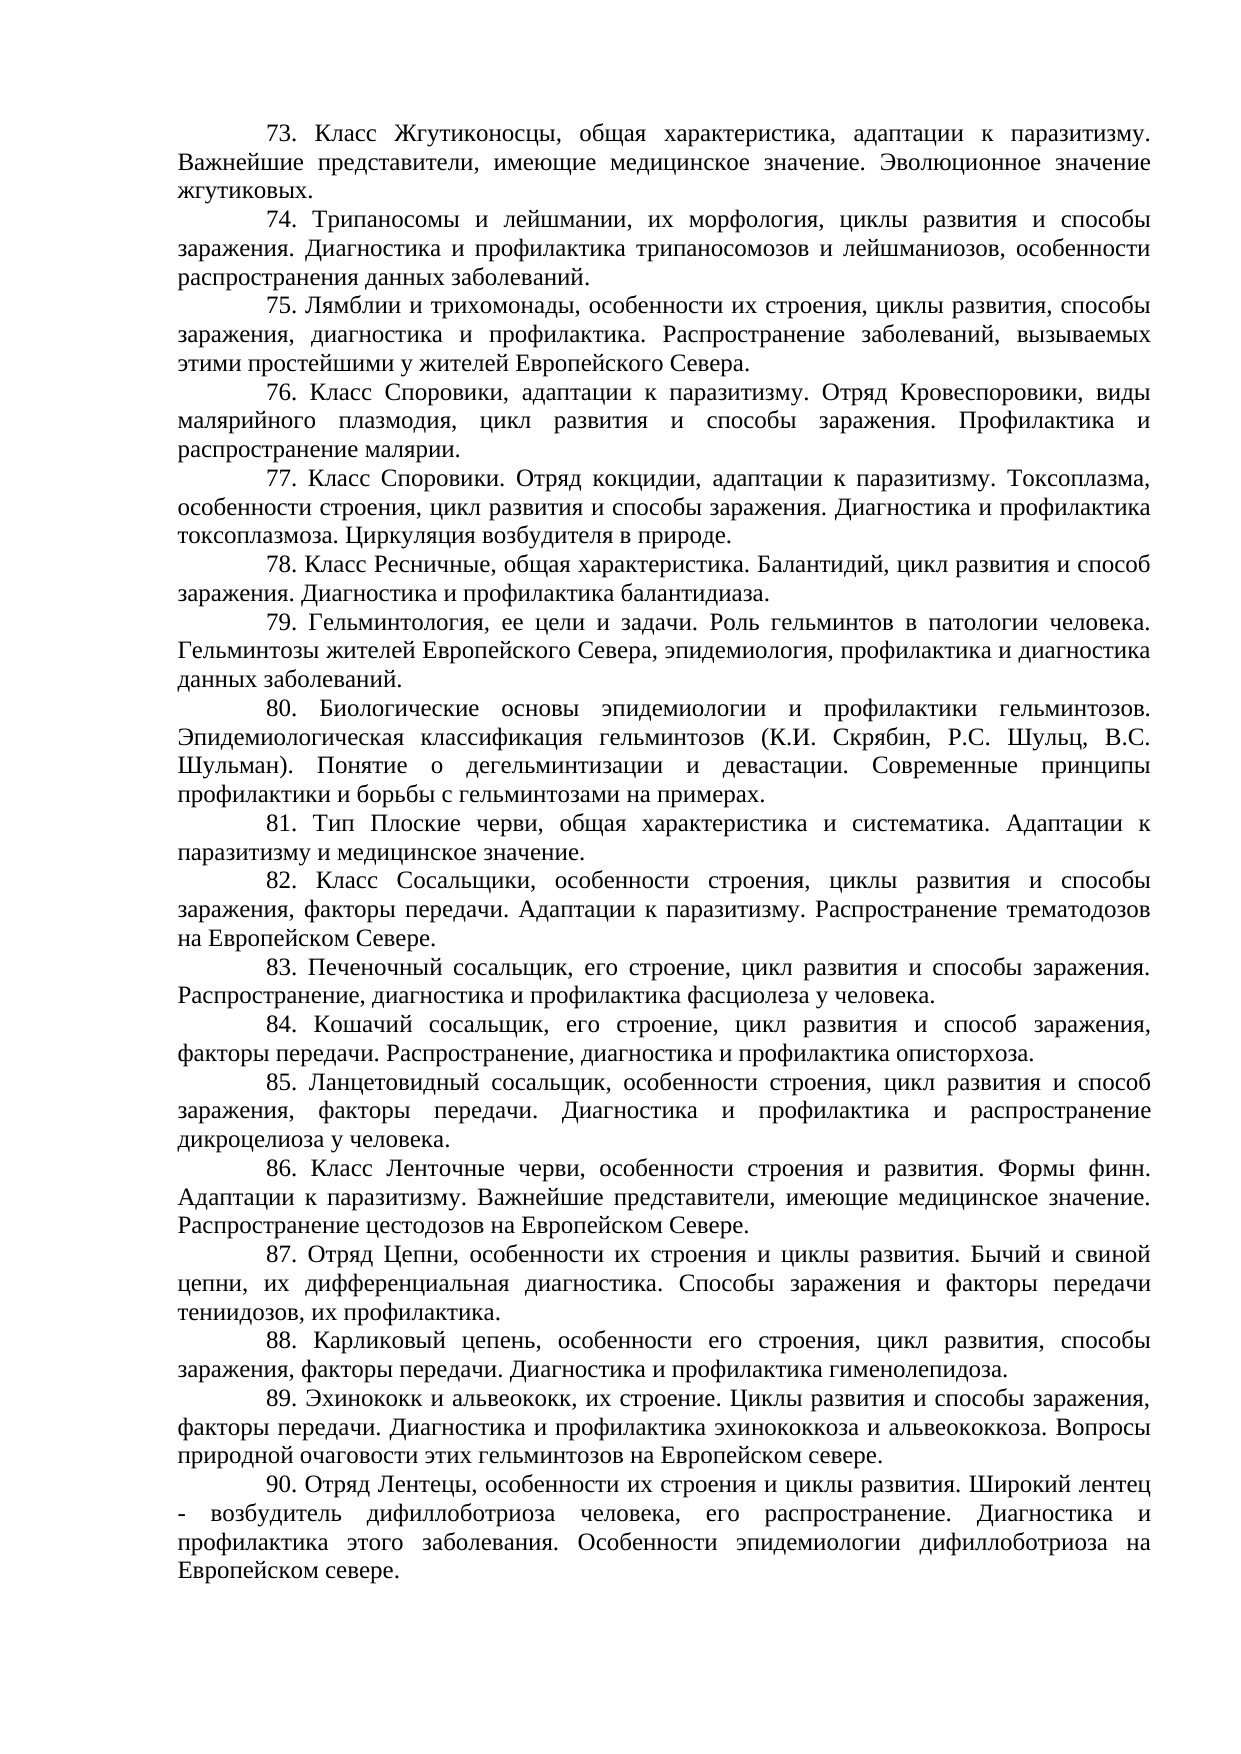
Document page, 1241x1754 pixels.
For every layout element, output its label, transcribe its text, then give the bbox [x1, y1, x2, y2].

text 78. Класс Ресничные, общая характеристика. Балантидий, цикл развития и способ заражения. Диагностика и профилактика балантидиаза. [177, 549, 1152, 607]
text 77. Класс Споровики. Отряд кокцидии, адаптации к паразитизму. Токсоплазма, особенности строения, цикл развития и способы заражения. Диагностика и профилактика токсоплазмоза. Циркуляция возбудителя в природе. [177, 463, 1152, 549]
text 87. Отряд Цепни, особенности их строения и циклы развития. Бычий и свиной цепни, их дифференциальная диагностика. Способы заражения и факторы передачи тениидозов, их профилактика. [177, 1239, 1152, 1326]
text 83. Печеночный сосальщик, его строение, цикл развития и способы заражения. Распространение, диагностика и профилактика фасциолеза у человека. [177, 952, 1152, 1009]
text 74. Трипаносомы и лейшмании, их морфология, циклы развития и способы заражения. Диагностика и профилактика трипаносомозов и лейшманиозов, особенности распространения данных заболеваний. [177, 204, 1152, 291]
text 73. Класс Жгутиконосцы, общая характеристика, адаптации к паразитизму. Важнейшие представители, имеющие медицинское значение. Эволюционное значение жгутиковых. [177, 118, 1152, 204]
text 89. Эхинококк и альвеококк, их строение. Циклы развития и способы заражения, факторы передачи. Диагностика и профилактика эхинококкоза и альвеококкоза. Вопросы природной очаговости этих гельминтозов на Европейском севере. [177, 1383, 1152, 1469]
text 84. Кошачий сосальщик, его строение, цикл развития и способ заражения, факторы передачи. Распространение, диагностика и профилактика описторхоза. [177, 1009, 1152, 1067]
text 75. Лямблии и трихомонады, особенности их строения, циклы развития, способы заражения, диагностика и профилактика. Распространение заболеваний, вызываемых этими простейшими у жителей Европейского Севера. [177, 291, 1152, 377]
text 86. Класс Ленточные черви, особенности строения и развития. Формы финн. Адаптации к паразитизму. Важнейшие представители, имеющие медицинское значение. Распространение цестодозов на Европейском Севере. [177, 1153, 1152, 1239]
text 88. Карликовый цепень, особенности его строения, цикл развития, способы заражения, факторы передачи. Диагностика и профилактика гименолепидоза. [177, 1326, 1152, 1383]
text 80. Биологические основы эпидемиологии и профилактики гельминтозов. Эпидемиологическая классификация гельминтозов (К.И. Скрябин, Р.С. Шульц, В.С. Шульман). Понятие о дегельминтизации и девастации. Современные принципы профилактики и борьбы с гельминтозами на примерах. [177, 693, 1152, 808]
text 81. Тип Плоские черви, общая характеристика и систематика. Адаптации к паразитизму и медицинское значение. [177, 808, 1152, 866]
text 85. Ланцетовидный сосальщик, особенности строения, цикл развития и способ заражения, факторы передачи. Диагностика и профилактика и распространение дикроцелиоза у человека. [177, 1067, 1152, 1153]
text 79. Гельминтология, ее цели и задачи. Роль гельминтов в патологии человека. Гельминтозы жителей Европейского Севера, эпидемиология, профилактика и диагностика данных заболеваний. [177, 607, 1152, 693]
text 82. Класс Сосальщики, особенности строения, циклы развития и способы заражения, факторы передачи. Адаптации к паразитизму. Распространение трематодозов на Европейском Севере. [177, 866, 1152, 952]
text 90. Отряд Лентецы, особенности их строения и циклы развития. Широкий лентец - возбудитель дифиллоботриоза человека, его распространение. Диагностика и профилактика этого заболевания. Особенности эпидемиологии дифиллоботриоза на Европейском севере. [177, 1469, 1152, 1584]
text 76. Класс Споровики, адаптации к паразитизму. Отряд Кровеспоровики, виды малярийного плазмодия, цикл развития и способы заражения. Профилактика и распространение малярии. [177, 377, 1152, 463]
